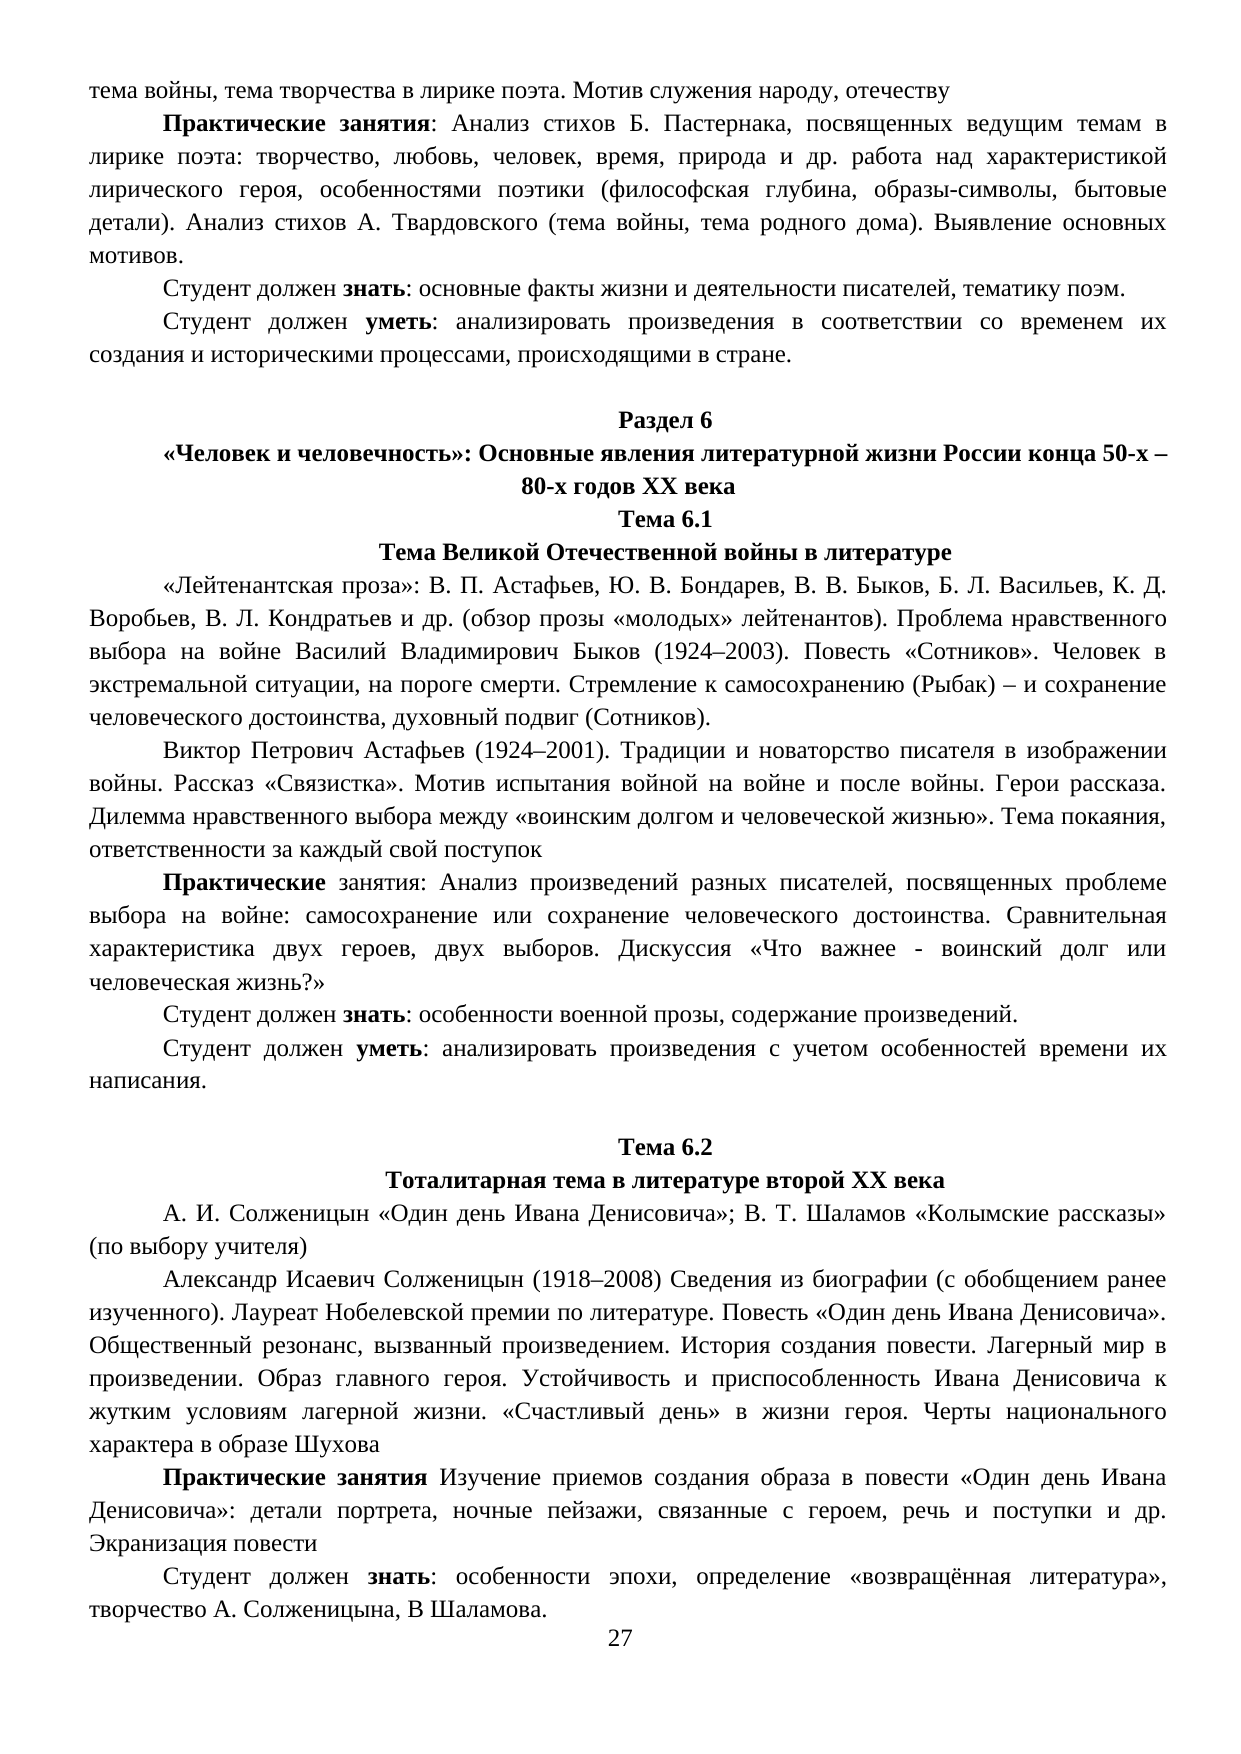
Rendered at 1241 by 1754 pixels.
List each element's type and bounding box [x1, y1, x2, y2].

table_header [89, 75, 1168, 1623]
